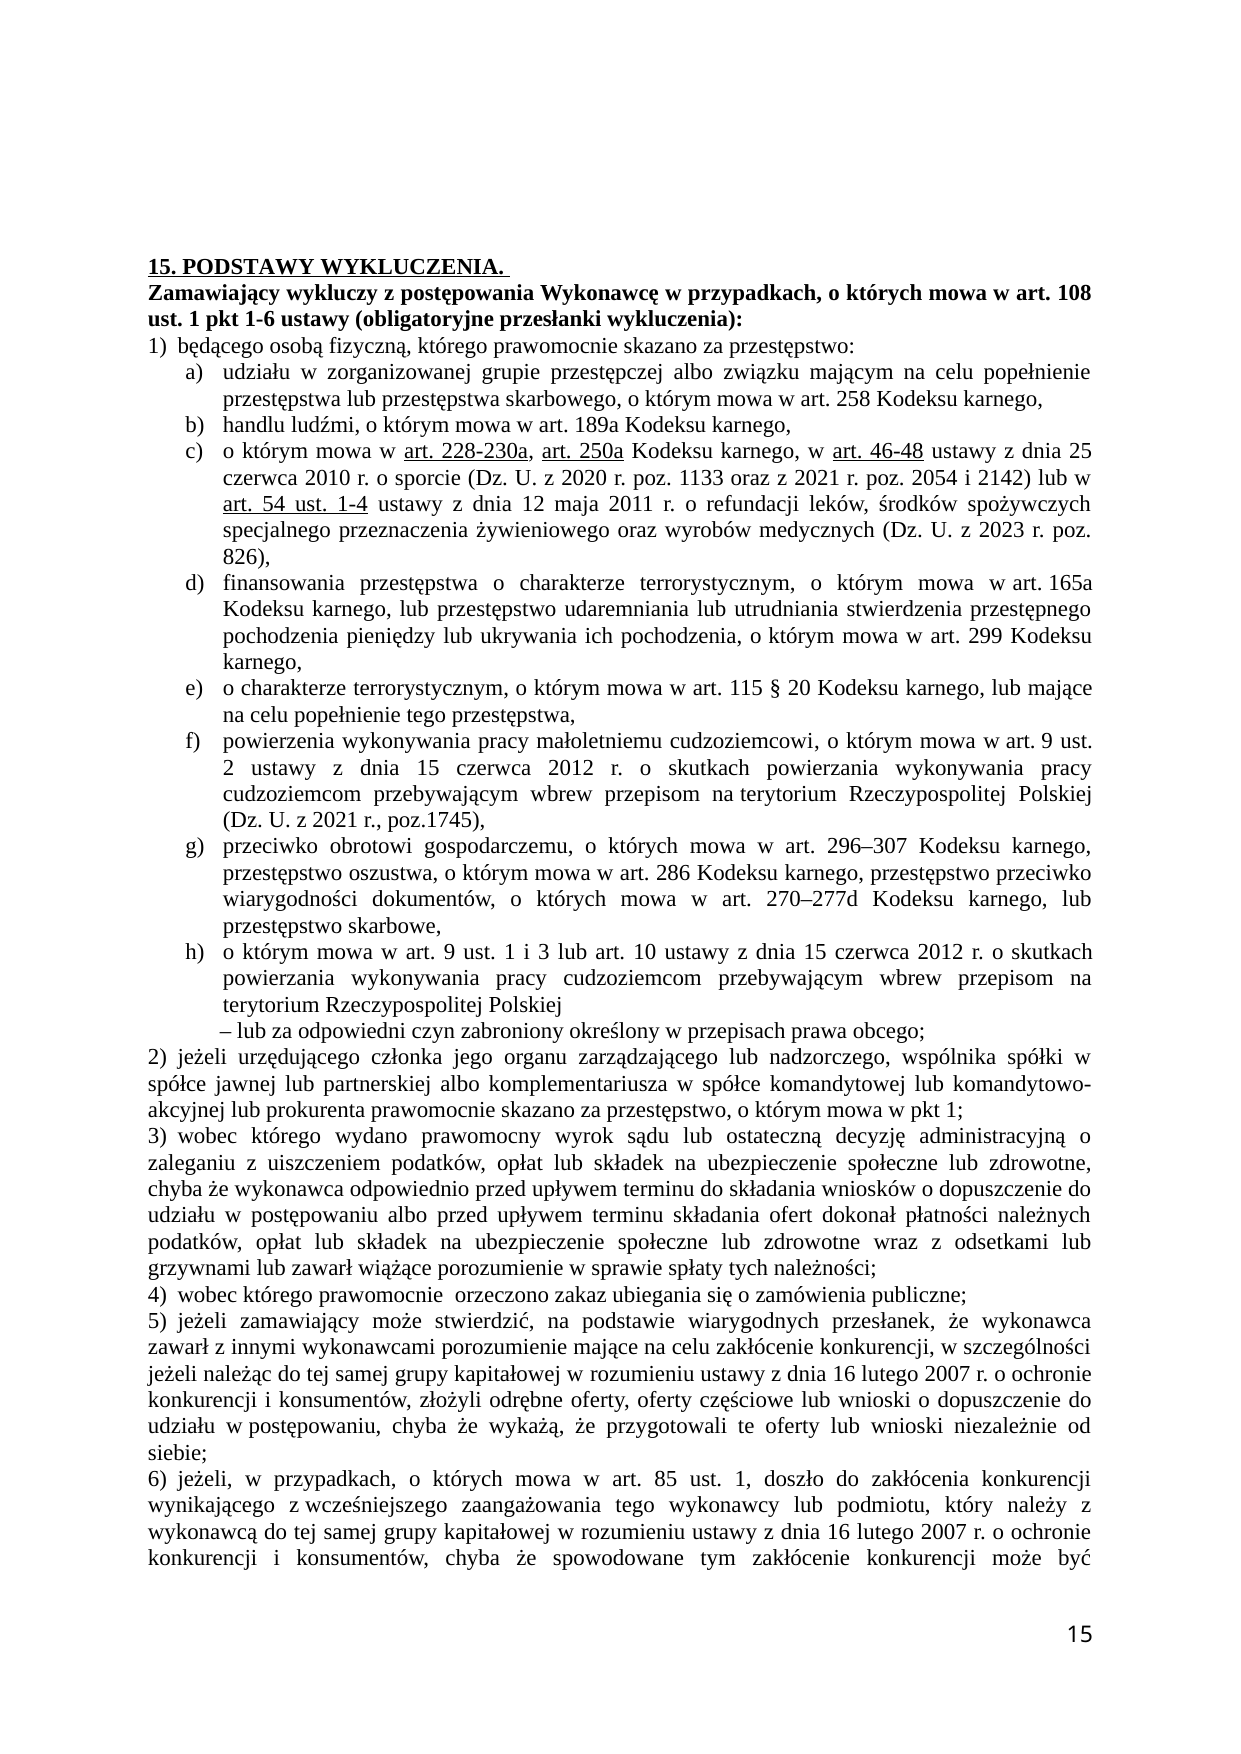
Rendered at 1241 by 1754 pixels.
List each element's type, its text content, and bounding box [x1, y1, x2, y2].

list jeżeli urzędującego członka jego organu zarządzającego lub nadzorczego, wspólnika spółki w spółce jawnej lub partnerskiej albo komplementariusza w spółce komandytowej lub komandytowo-akcyjnej lub prokurenta prawomocnie skazano za przestępstwo, o którym mowa w pkt 1; [148, 1043, 1093, 1122]
list wobec którego wydano prawomocny wyrok sądu lub ostateczną decyzję administracyjną o zaleganiu z uiszczeniem podatków, opłat lub składek na ubezpieczenie społeczne lub zdrowotne, chyba że wykonawca odpowiednio przed upływem terminu do składania wniosków o dopuszczenie do udziału w postępowaniu albo przed upływem terminu składania ofert dokonał płatności należnych podatków, opłat lub składek na ubezpieczenie społeczne lub zdrowotne wraz z odsetkami lub grzywnami lub zawarł wiążące porozumienie w sprawie spłaty tych należności; [148, 1122, 1093, 1281]
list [148, 1465, 1093, 1571]
list handlu ludźmi, o którym mowa w art. 189a Kodeksu karnego, [185, 411, 1093, 437]
list udziału w zorganizowanej grupie przestępczej albo związku mającym na celu popełnienie przestępstwa lub przestępstwa skarbowego, o którym mowa w art. 258 Kodeksu karnego, [185, 358, 1093, 411]
text Zamawiający wykluczy z postępowania Wykonawcę w przypadkach, o których mowa w art. 108 ust. 1 pkt 1-6 ustawy (obligatoryjne przesłanki wykluczenia): [148, 279, 1093, 332]
list finansowania przestępstwa o charakterze terrorystycznym, o którym mowa w art. 165a Kodeksu karnego, lub przestępstwo udaremniania lub utrudniania stwierdzenia przestępnego pochodzenia pieniędzy lub ukrywania ich pochodzenia, o którym mowa w art. 299 Kodeksu karnego, [185, 569, 1093, 674]
list będącego osobą fizyczną, którego prawomocnie skazano za przestępstwo: [148, 332, 1093, 358]
text – lub za odpowiedni czyn zabroniony określony w przepisach prawa obcego; [219, 1017, 1093, 1043]
list jeżeli zamawiający może stwierdzić, na podstawie wiarygodnych przesłanek, że wykonawca zawarł z innymi wykonawcami porozumienie mające na celu zakłócenie konkurencji, w szczególności jeżeli należąc do tej samej grupy kapitałowej w rozumieniu ustawy z dnia 16 lutego 2007 r. o ochronie konkurencji i konsumentów, złożyli odrębne oferty, oferty częściowe lub wnioski o dopuszczenie do udziału w postępowaniu, chyba że wykażą, że przygotowali te oferty lub wnioski niezależnie od siebie; [148, 1307, 1093, 1465]
list o którym mowa w art. 228-230a, art. 250a Kodeksu karnego, w art. 46-48 ustawy z dnia 25 czerwca 2010 r. o sporcie (Dz. U. z 2020 r. poz. 1133 oraz z 2021 r. poz. 2054 i 2142) lub w art. 54 ust. 1-4 ustawy z dnia 12 maja 2011 r. o refundacji leków, środków spożywczych specjalnego przeznaczenia żywieniowego oraz wyrobów medycznych (Dz. U. z 2023 r. poz. 826), [185, 437, 1093, 569]
list przeciwko obrotowi gospodarczemu, o których mowa w art. 296–307 Kodeksu karnego, przestępstwo oszustwa, o którym mowa w art. 286 Kodeksu karnego, przestępstwo przeciwko wiarygodności dokumentów, o których mowa w art. 270–277d Kodeksu karnego, lub przestępstwo skarbowe, [185, 833, 1093, 938]
list o którym mowa w art. 9 ust. 1 i 3 lub art. 10 ustawy z dnia 15 czerwca 2012 r. o skutkach powierzania wykonywania pracy cudzoziemcom przebywającym wbrew przepisom na terytorium Rzeczypospolitej Polskiej [185, 938, 1093, 1017]
list o charakterze terrorystycznym, o którym mowa w art. 115 § 20 Kodeksu karnego, lub mające na celu popełnienie tego przestępstwa, [185, 674, 1093, 727]
list powierzenia wykonywania pracy małoletniemu cudzoziemcowi, o którym mowa w art. 9 ust. 2 ustawy z dnia 15 czerwca 2012 r. o skutkach powierzania wykonywania pracy cudzoziemcom przebywającym wbrew przepisom na terytorium Rzeczypospolitej Polskiej (Dz. U. z 2021 r., poz.1745), [185, 727, 1093, 833]
list wobec którego prawomocnie orzeczono zakaz ubiegania się o zamówienia publiczne; [148, 1281, 1093, 1307]
text 15. PODSTAWY WYKLUCZENIA. [148, 253, 1093, 279]
